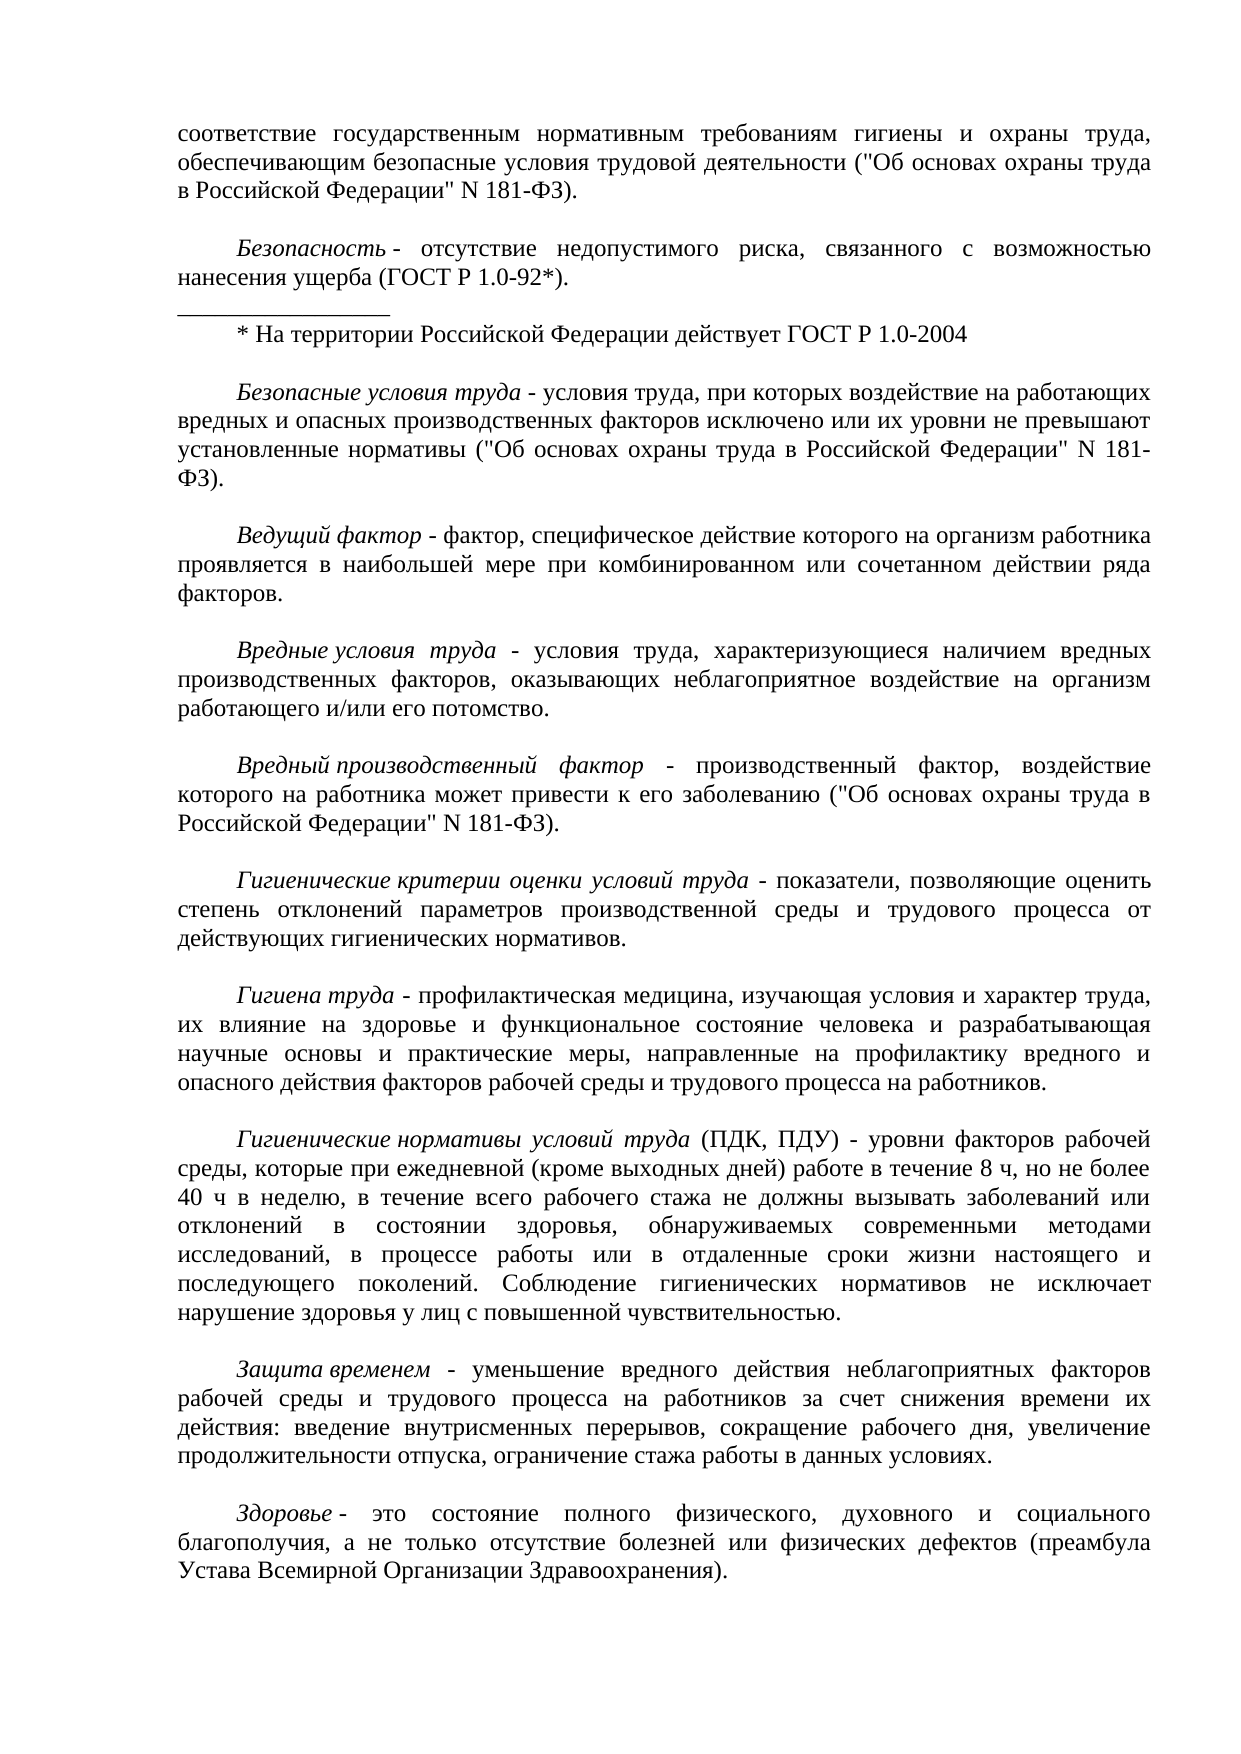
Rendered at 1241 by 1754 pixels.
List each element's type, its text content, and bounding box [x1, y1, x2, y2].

text Ведущий фактор - фактор, специфическое действие которого на организм работника проявляется в наибольшей мере при комбинированном или сочетанном действии ряда факторов. [177, 521, 1152, 607]
text * На территории Российской Федерации действует ГОСТ Р 1.0-2004 [177, 319, 1152, 348]
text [177, 118, 1152, 204]
text Гигиенические нормативы условий труда (ПДК, ПДУ) - уровни факторов рабочей среды, которые при ежедневной (кроме выходных дней) работе в течение 8 ч, но не более 40 ч в неделю, в течение всего рабочего стажа не должны вызывать заболеваний или отклонений в состоянии здоровья, обнаруживаемых современньми методами исследований, в процессе работы или в отдаленные сроки жизни настоящего и последующего поколений. Соблюдение гигиенических нормативов не исключает нарушение здоровья у лиц с повышенной чувствительностью. [177, 1124, 1152, 1326]
text Гигиенические критерии оценки условий труда - показатели, позволяющие оценить степень отклонений параметров производственной среды и трудового процесса от действующих гигиенических нормативов. [177, 866, 1152, 952]
text Здоровье - это состояние полного физического, духовного и социального благополучия, а не только отсутствие болезней или физических дефектов (преамбула Устава Всемирной Организации Здравоохранения). [177, 1498, 1152, 1584]
text Защита временем - уменьшение вредного действия неблагоприятных факторов рабочей среды и трудового процесса на работников за счет снижения времени их действия: введение внутрисменных перерывов, сокращение рабочего дня, увеличение продолжительности отпуска, ограничение стажа работы в данных условиях. [177, 1354, 1152, 1469]
text _________________ [177, 291, 1152, 319]
text Безопасность - отсутствие недопустимого риска, связанного с возможностью нанесения ущерба (ГОСТ Р 1.0-92*). [177, 233, 1152, 291]
text Гигиена труда - профилактическая медицина, изучающая условия и характер труда, их влияние на здоровье и функциональное состояние человека и разрабатывающая научные основы и практические меры, направленные на профилактику вредного и опасного действия факторов рабочей среды и трудового процесса на работников. [177, 981, 1152, 1096]
text Безопасные условия труда - условия труда, при которых воздействие на работающих вредных и опасных производственных факторов исключено или их уровни не превышают установленные нормативы ("Об основах охраны труда в Российской Федерации" N 181-ФЗ). [177, 377, 1152, 492]
text Вредный производственный фактор - производственный фактор, воздействие которого на работника может привести к его заболеванию ("Об основах охраны труда в Российской Федерации" N 181-ФЗ). [177, 751, 1152, 837]
text Вредные условия труда - условия труда, характеризующиеся наличием вредных производственных факторов, оказывающих неблагоприятное воздействие на организм работающего и/или его потомство. [177, 636, 1152, 722]
